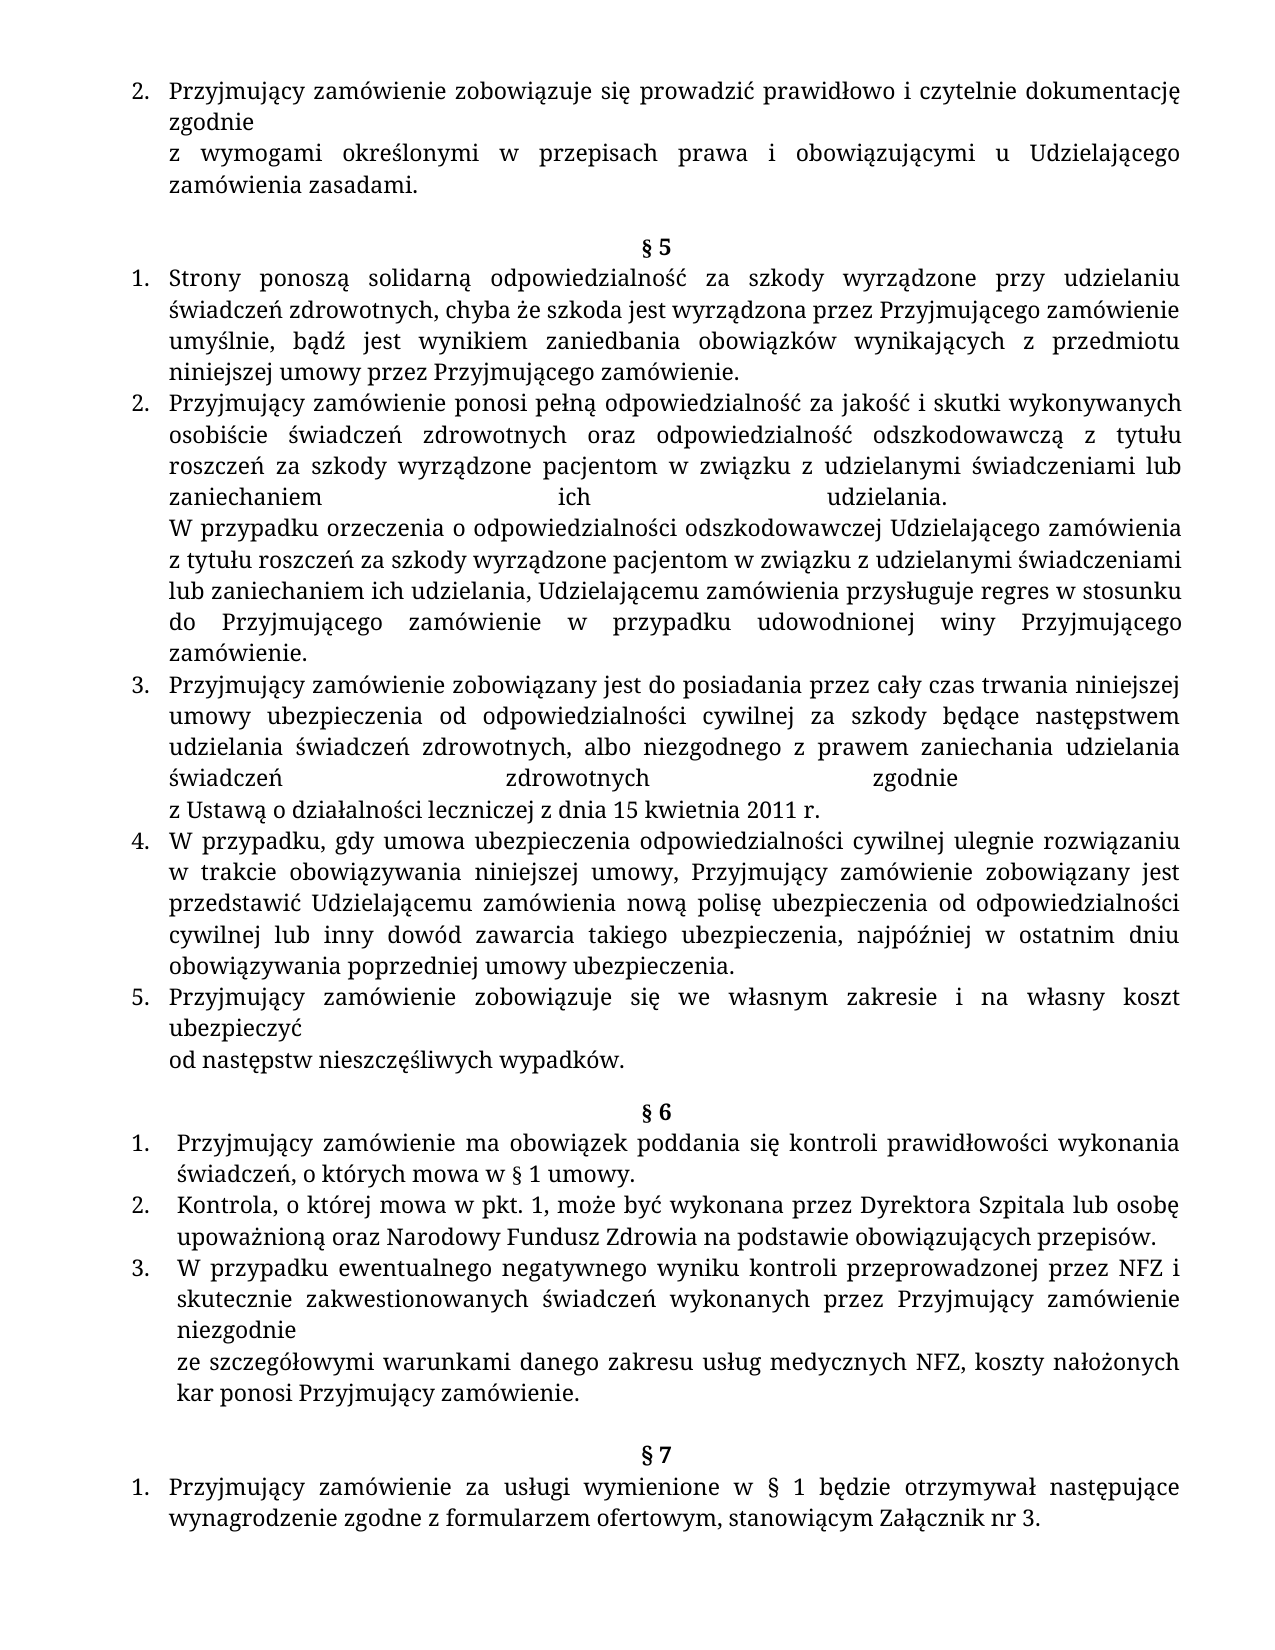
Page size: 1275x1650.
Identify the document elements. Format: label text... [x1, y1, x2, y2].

text § 7 [131, 1439, 1181, 1471]
text 6 [131, 1096, 1181, 1127]
list Przyjmujący zamówienie ponosi pełną odpowiedzialność za jakość i skutki wykonywanych osobiście świadczeń zdrowotnych oraz odpowiedzialność odszkodowawczą z tytułu roszczeń za szkody wyrządzone pacjentom w związku z udzielanymi świadczeniami lub zaniechaniem ich udzielania. W przypadku orzeczenia o odpowiedzialności odszkodowawczej Udzielającego zamówienia z tytułu roszczeń za szkody wyrządzone pacjentom w związku z udzielanymi świadczeniami lub zaniechaniem ich udzielania, Udzielającemu zamówienia przysługuje regres w stosunku do Przyjmującego zamówienie w przypadku udowodnionej winy Przyjmującego zamówienie. [131, 387, 1183, 669]
list Przyjmujący zamówienie ma obowiązek poddania się kontroli prawidłowości wykonania świadczeń, o których mowa w 1 umowy. [131, 1127, 1181, 1189]
list Przyjmujący zamówienie za usługi wymienione w § 1 będzie otrzymywał następujące wynagrodzenie zgodne z formularzem ofertowym, stanowiącym Załącznik nr 3. [131, 1471, 1181, 1533]
text 5 [131, 231, 1181, 262]
list Przyjmujący zamówienie zobowiązuje się we własnym zakresie i na własny koszt ubezpieczyć od następstw nieszczęśliwych wypadków. [131, 981, 1181, 1075]
list Przyjmujący zamówienie zobowiązany jest do posiadania przez cały czas trwania niniejszej umowy ubezpieczenia od odpowiedzialności cywilnej za szkody będące następstwem udzielania świadczeń zdrowotnych, albo niezgodnego z prawem zaniechania udzielania świadczeń zdrowotnych zgodnie z Ustawą o działalności leczniczej z dnia 15 kwietnia 2011 r. [131, 669, 1181, 825]
list Strony ponoszą solidarną odpowiedzialność za szkody wyrządzone przy udzielaniu świadczeń zdrowotnych, chyba że szkoda jest wyrządzona przez Przyjmującego zamówienie umyślnie, bądź jest wynikiem zaniedbania obowiązków wynikających z przedmiotu niniejszej umowy przez Przyjmującego zamówienie. [131, 262, 1181, 387]
list Kontrola, o której mowa w pkt. 1, może być wykonana przez Dyrektora Szpitala lub osobę upoważnioną oraz Narodowy Fundusz Zdrowia na podstawie obowiązujących przepisów. [131, 1189, 1181, 1252]
list W przypadku ewentualnego negatywnego wyniku kontroli przeprowadzonej przez NFZ i skutecznie zakwestionowanych świadczeń wykonanych przez Przyjmujący zamówienie niezgodnie ze szczegółowymi warunkami danego zakresu usług medycznych NFZ, koszty nałożonych kar ponosi Przyjmujący zamówienie. [131, 1252, 1181, 1408]
list W przypadku, gdy umowa ubezpieczenia odpowiedzialności cywilnej ulegnie rozwiązaniu w trakcie obowiązywania niniejszej umowy, Przyjmujący zamówienie zobowiązany jest przedstawić Udzielającemu zamówienia nową polisę ubezpieczenia od odpowiedzialności cywilnej lub inny dowód zawarcia takiego ubezpieczenia, najpóźniej w ostatnim dniu obowiązywania poprzedniej umowy ubezpieczenia. [131, 825, 1181, 981]
text 2. Przyjmujący zamówienie zobowiązuje się prowadzić prawidłowo i czytelnie dokumentację zgodnie z wymogami określonymi w przepisach prawa i obowiązującymi u Udzielającego zamówienia zasadami. [131, 75, 1181, 200]
